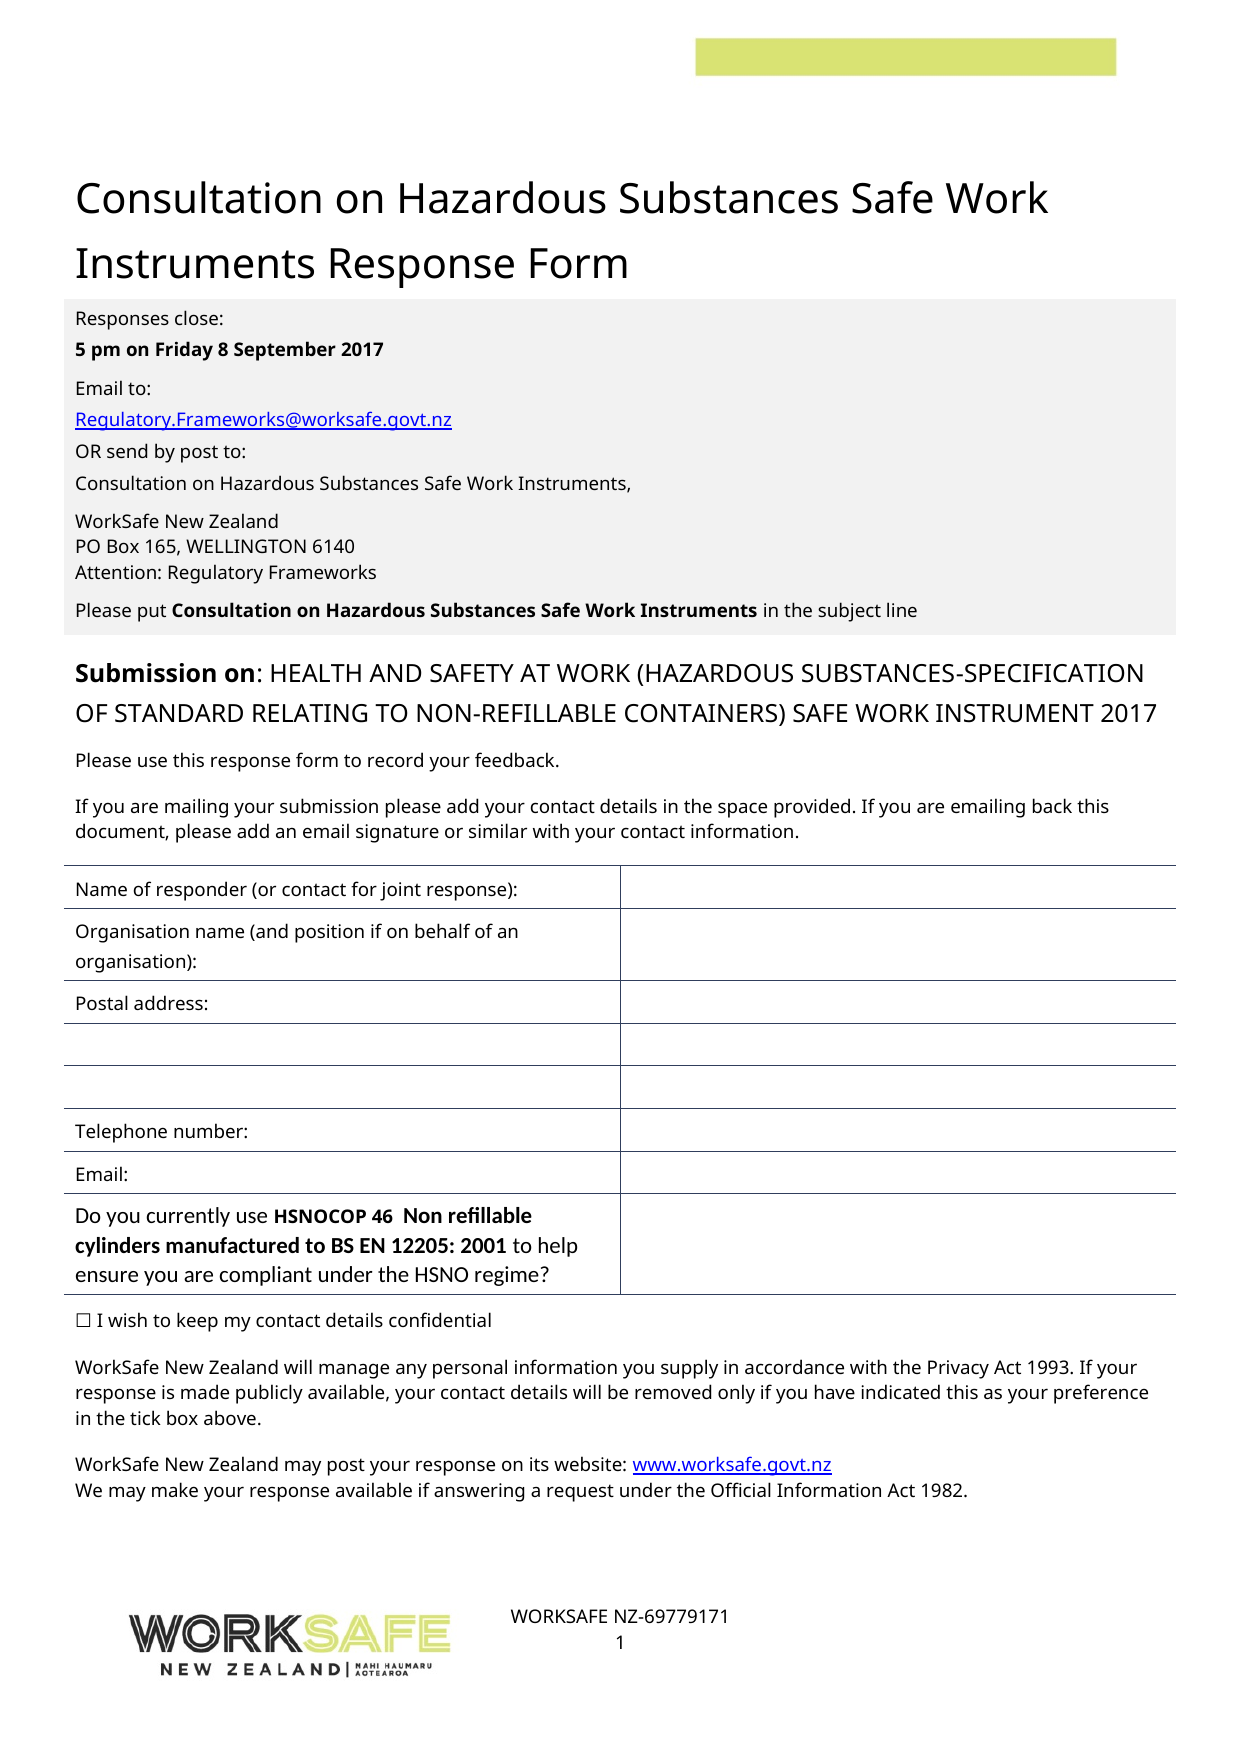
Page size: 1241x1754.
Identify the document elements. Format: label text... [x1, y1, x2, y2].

table_cell Telephone number: [64, 1109, 620, 1151]
table_header Responses close: 5 pm on Friday 8 September 2017 Email to: Regulatory.Frameworks@worksafe.govt.nz OR send by post to: Consultation on Hazardous Substances Safe Work Instruments, WorkSafe New Zealand PO Box 165, WELLINGTON 6140 Attention: Regulatory Frameworks Please put Consultation on Hazardous Substances Safe Work Instruments in the subject line [64, 299, 1176, 635]
table_cell [621, 1152, 1176, 1193]
table_cell [621, 1194, 1176, 1294]
table_cell Organisation name (and position if on behalf of an organisation): [64, 909, 620, 980]
text WorkSafe New Zealand may post your response on its website: www.worksafe.govt.nz We may make your response available if answering a request under the Official Information Act 1982. [75, 1452, 1165, 1503]
text WorkSafe New Zealand will manage any personal information you supply in accordance with the Privacy Act 1993. If your response is made publicly available, your contact details will be removed only if you have indicated this as your preference in the tick box above. [75, 1354, 1165, 1431]
table_cell [621, 981, 1176, 1022]
table_cell [621, 1109, 1176, 1151]
table_cell [621, 1024, 1176, 1065]
picture [0, 1580, 498, 1750]
table_header [621, 866, 1176, 908]
table_cell [64, 1024, 620, 1065]
table_header Name of responder (or contact for joint response): [64, 866, 620, 908]
picture [13, 2, 1241, 92]
table_cell [64, 1066, 620, 1108]
table_cell [621, 1066, 1176, 1108]
text Please use this response form to record your feedback. [75, 747, 1165, 772]
text If you are mailing your submission please add your contact details in the space provided. If you are emailing back this document, please add an email signature or similar with your contact information. [75, 793, 1165, 844]
text I wish to keep my contact details confidential [75, 1308, 1165, 1333]
table_cell [621, 909, 1176, 980]
table_cell Email: [64, 1152, 620, 1193]
subtitle Submission on: Health and Safety at Work (Hazardous Substances-Specification of Standard Relating to Non-Refillable Containers) Safe Work Instrument 2017 [75, 656, 1165, 729]
text Consultation on Hazardous Substances Safe Work Instruments Response Form [75, 169, 1165, 291]
table_cell Do you currently use HSNOCOP 46 Non refillable cylinders manufactured to BS EN 12205: 2001​ to help ensure you are compliant under the HSNO regime? [64, 1194, 620, 1294]
table_cell Postal address: [64, 981, 620, 1022]
